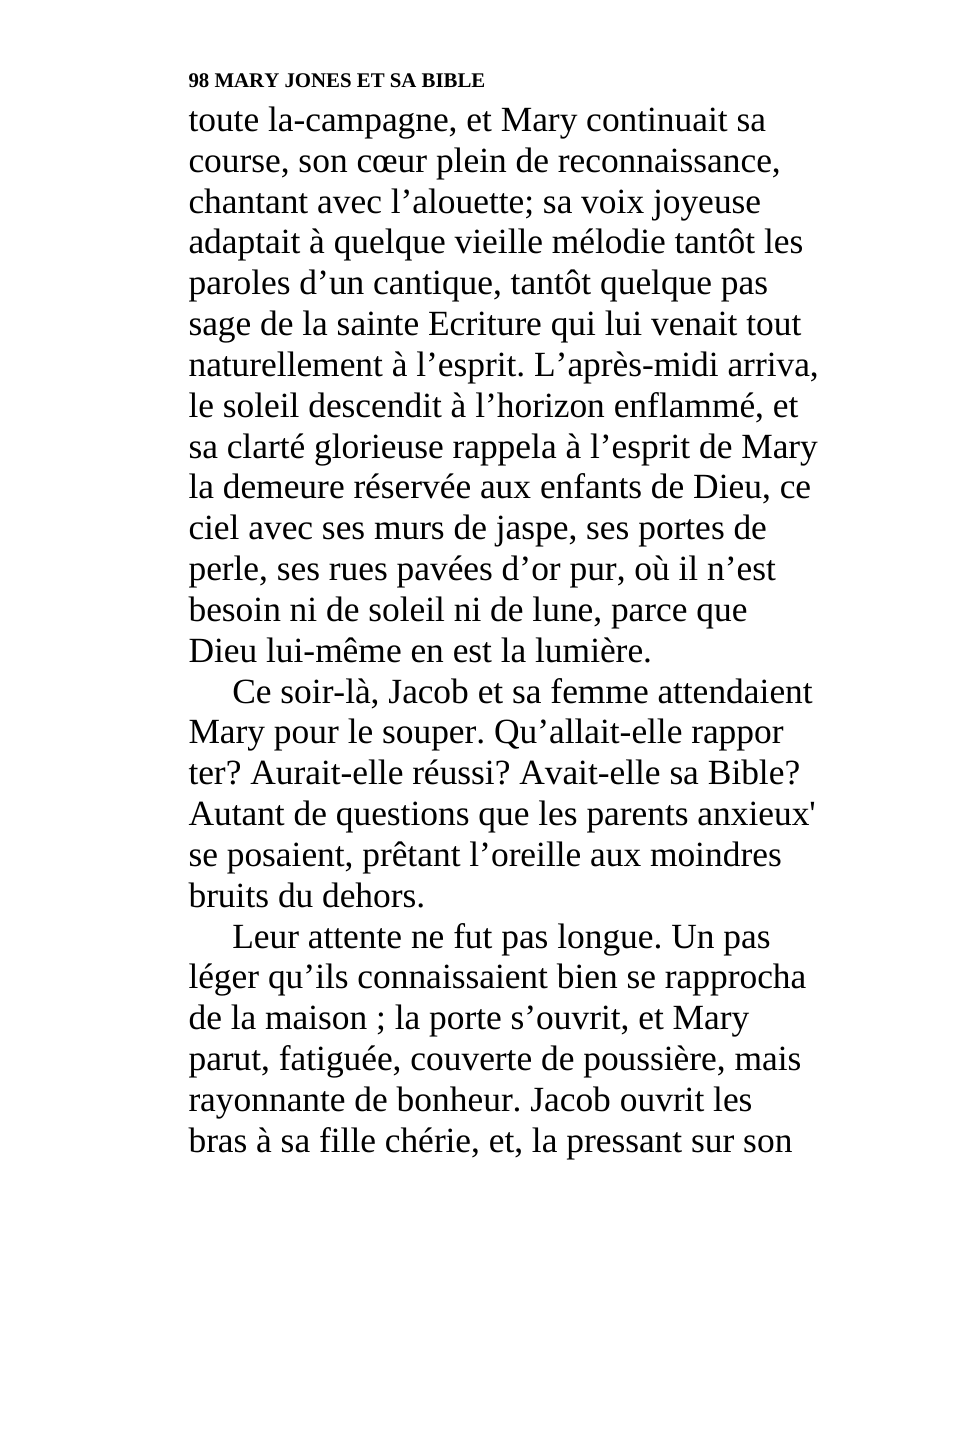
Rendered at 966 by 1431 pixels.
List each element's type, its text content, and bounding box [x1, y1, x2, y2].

text sa clarté glorieuse rappela à l’esprit de Mary [188, 425, 893, 466]
text la demeure réservée aux enfants de Dieu, ce [188, 466, 893, 507]
text Leur attente ne fut pas longue. Un pas [188, 915, 893, 956]
text toute la-campagne, et Mary continuait sa [188, 98, 893, 139]
text se posaient, prêtant l’oreille aux moindres [188, 833, 893, 874]
text naturellement à l’esprit. L’après-midi arriva, [188, 343, 893, 384]
text sage de la sainte Ecriture qui lui venait tout [188, 302, 893, 343]
text de la maison ; la porte s’ouvrit, et Mary [188, 997, 893, 1037]
text rayonnante de bonheur. Jacob ouvrit les [188, 1078, 893, 1119]
text bras à sa fille chérie, et, la pressant sur son [188, 1119, 893, 1160]
text bruits du dehors. [188, 874, 893, 915]
text léger qu’ils connaissaient bien se rapprocha [188, 956, 893, 997]
text Autant de questions que les parents anxieux' [188, 792, 893, 833]
text parut, fatiguée, couverte de poussière, mais [188, 1037, 893, 1078]
text adaptait à quelque vieille mélodie tantôt les [188, 221, 893, 262]
text Dieu lui-même en est la lumière. [188, 629, 893, 670]
text besoin ni de soleil ni de lune, parce que [188, 588, 893, 629]
text Ce soir-là, Jacob et sa femme attendaient [188, 670, 893, 711]
text ter? Aurait-elle réussi? Avait-elle sa Bible? [188, 752, 893, 792]
text course, son cœur plein de reconnaissance, [188, 139, 893, 180]
text 98 MARY JONES ET SA BIBLE [188, 68, 893, 92]
text le soleil descendit à l’horizon enflammé, et [188, 384, 893, 425]
text paroles d’un cantique, tantôt quelque pas [188, 262, 893, 302]
text Mary pour le souper. Qu’allait-elle rappor [188, 711, 893, 752]
text ciel avec ses murs de jaspe, ses portes de [188, 507, 893, 547]
text chantant avec l’alouette; sa voix joyeuse [188, 180, 893, 221]
text perle, ses rues pavées d’or pur, où il n’est [188, 547, 893, 588]
